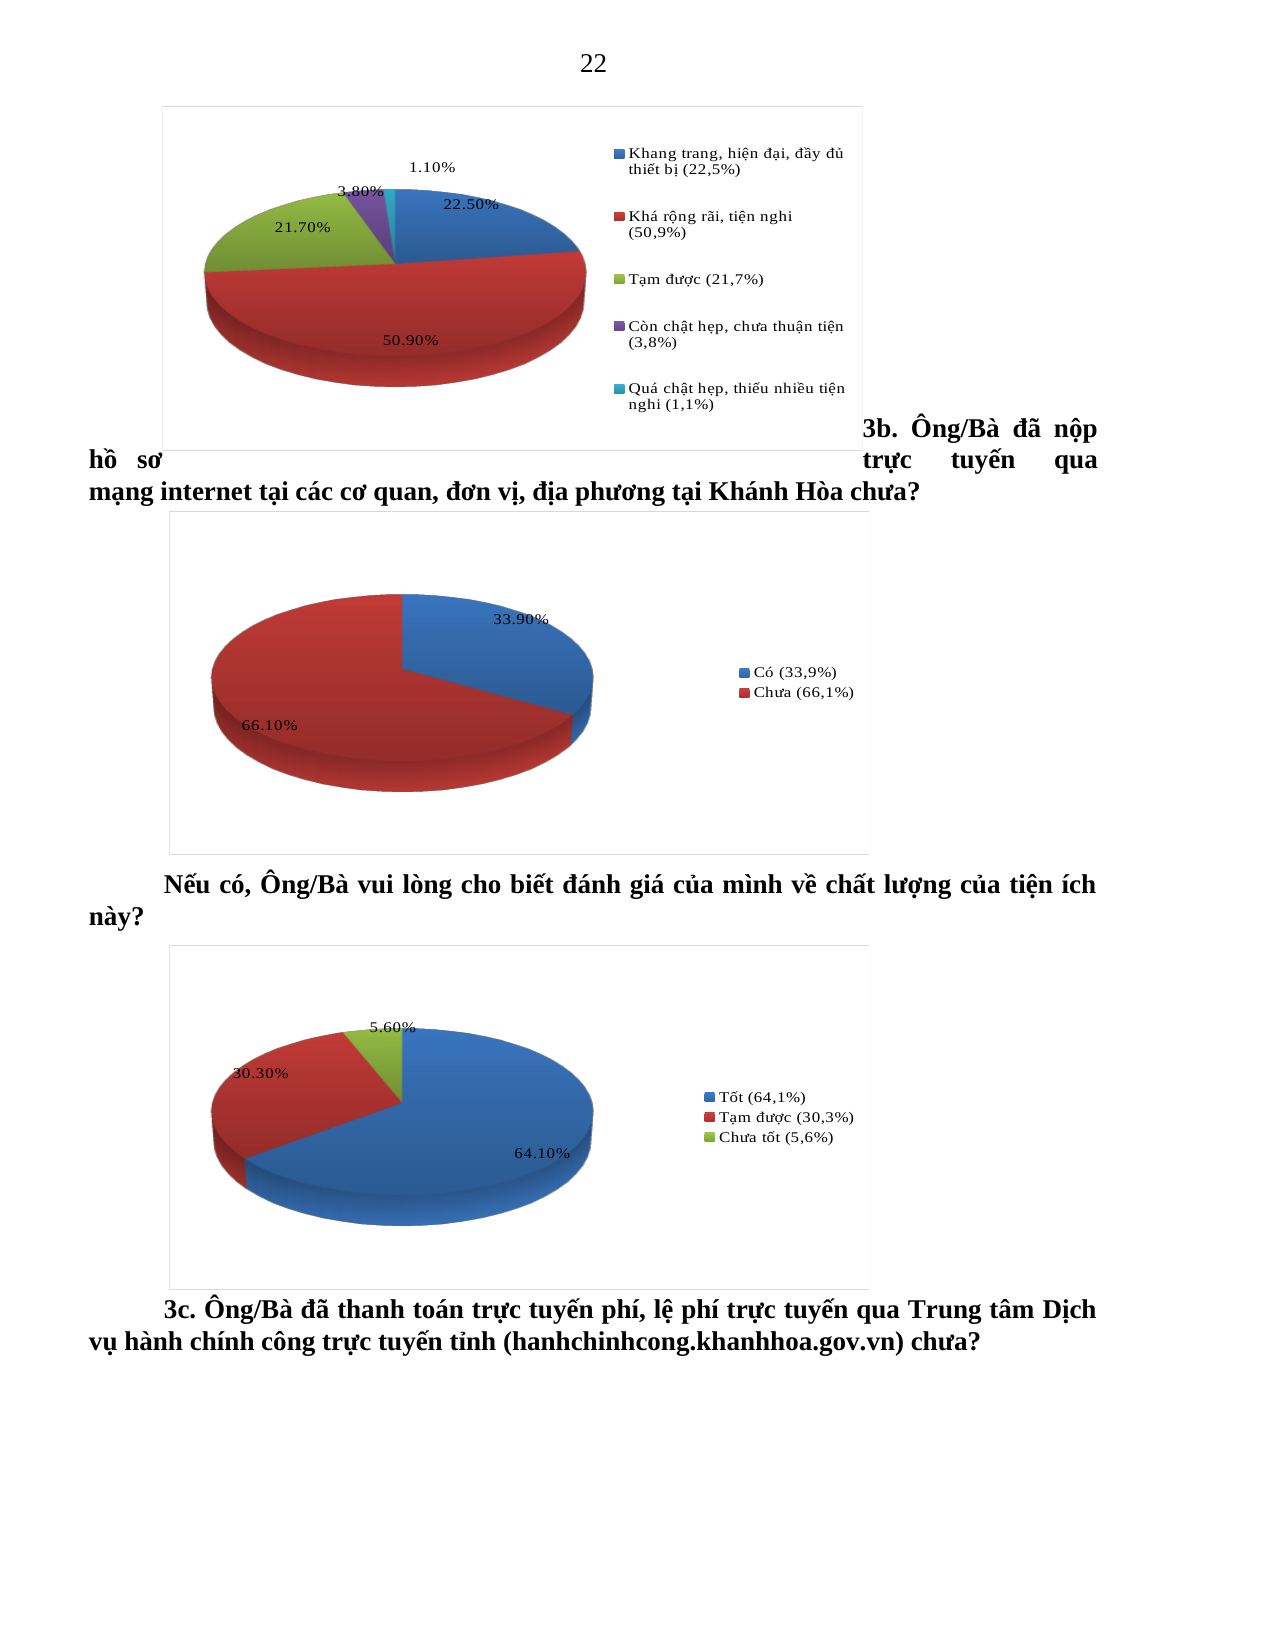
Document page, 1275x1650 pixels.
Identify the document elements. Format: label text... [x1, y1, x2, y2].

text 3c. Ông/Bà đã thanh toán trực tuyến phí, lệ phí trực tuyến qua Trung tâm Dịch vụ hành chính công trực tuyến tỉnh (hanhchinhcong.khanhhoa.gov.vn) chưa? [89, 1294, 1098, 1356]
text 3b. Ông/Bà đã nộp hồ sơ trực tuyến qua mạng internet tại các cơ quan, đơn vị, địa phương tại Khánh Hòa chưa? [89, 413, 1098, 506]
text Nếu có, Ông/Bà vui lòng cho biết đánh giá của mình về chất lượng của tiện ích này? [89, 869, 1098, 931]
